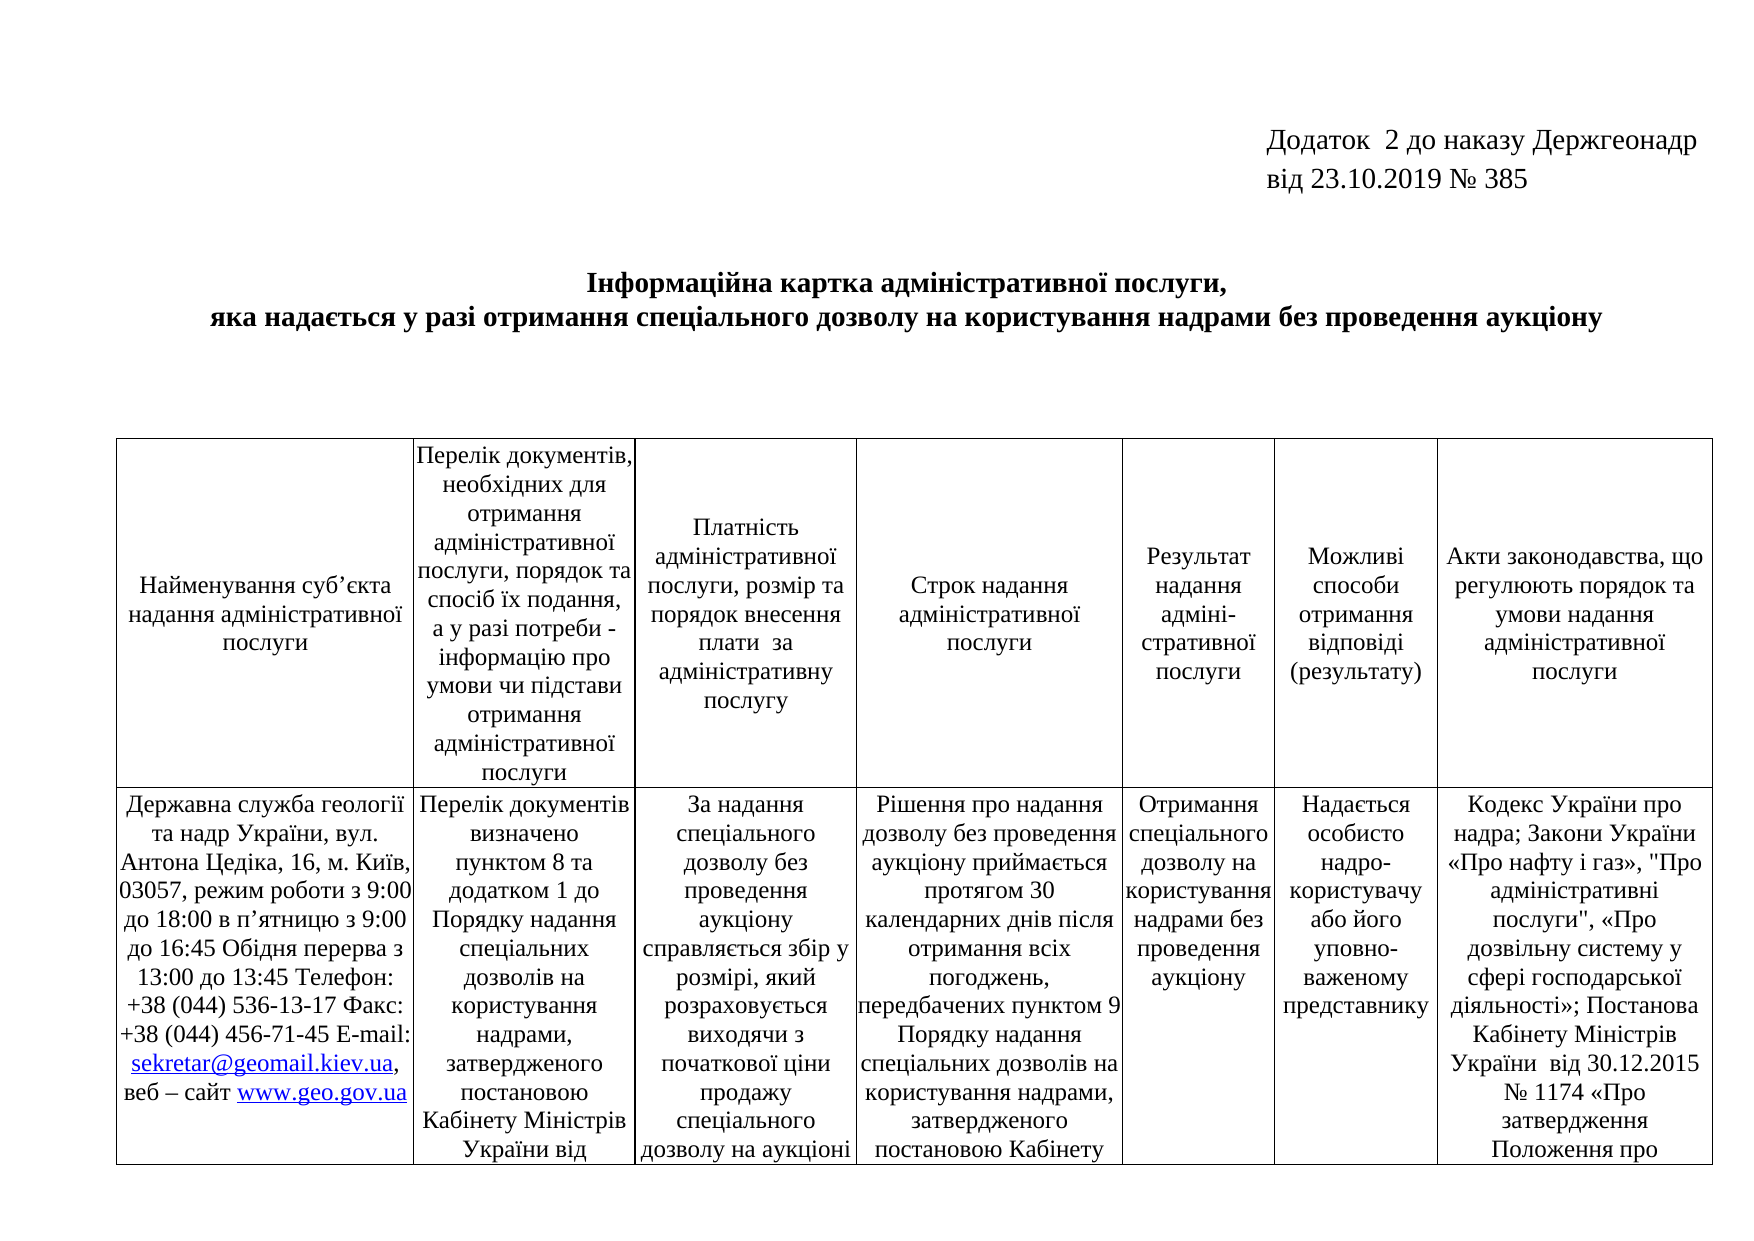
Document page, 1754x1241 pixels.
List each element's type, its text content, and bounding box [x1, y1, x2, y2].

table_header Результат надання адміні-стративної послуги [1123, 439, 1274, 787]
table_header Перелік документів, необхідних для отримання адміністративної послуги, порядок та спосіб їх подання, а у разі потреби - інформацію про умови чи підстави отримання адміністративної послуги [414, 439, 634, 787]
table_header Строк надання адміністративної послуги [857, 439, 1122, 787]
text яка надається у разі отримання спеціального дозволу на користування надрами без проведення аукціону [118, 299, 1636, 332]
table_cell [1123, 788, 1274, 1164]
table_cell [1438, 788, 1712, 1164]
table_header Найменування суб’єкта надання адміністративної послуги [117, 439, 413, 787]
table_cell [117, 788, 413, 1164]
table_header Акти законодавства, що регулюють порядок та умови надання адміністративної послуги [1438, 439, 1712, 787]
table_header Платність адміністративної послуги, розмір та порядок внесення плати за адміністративну послугу [636, 439, 856, 787]
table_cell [414, 788, 634, 1164]
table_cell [857, 788, 1122, 1164]
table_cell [636, 788, 856, 1164]
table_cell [1275, 788, 1437, 1164]
table_header Додаток 2 до наказу Держгеонадр від 23.10.2019 № 385 [1255, 122, 1742, 198]
text Інформаційна картка адміністративної послуги, [118, 265, 1636, 299]
table_header Можливі способи отримання відповіді (результату) [1275, 439, 1437, 787]
